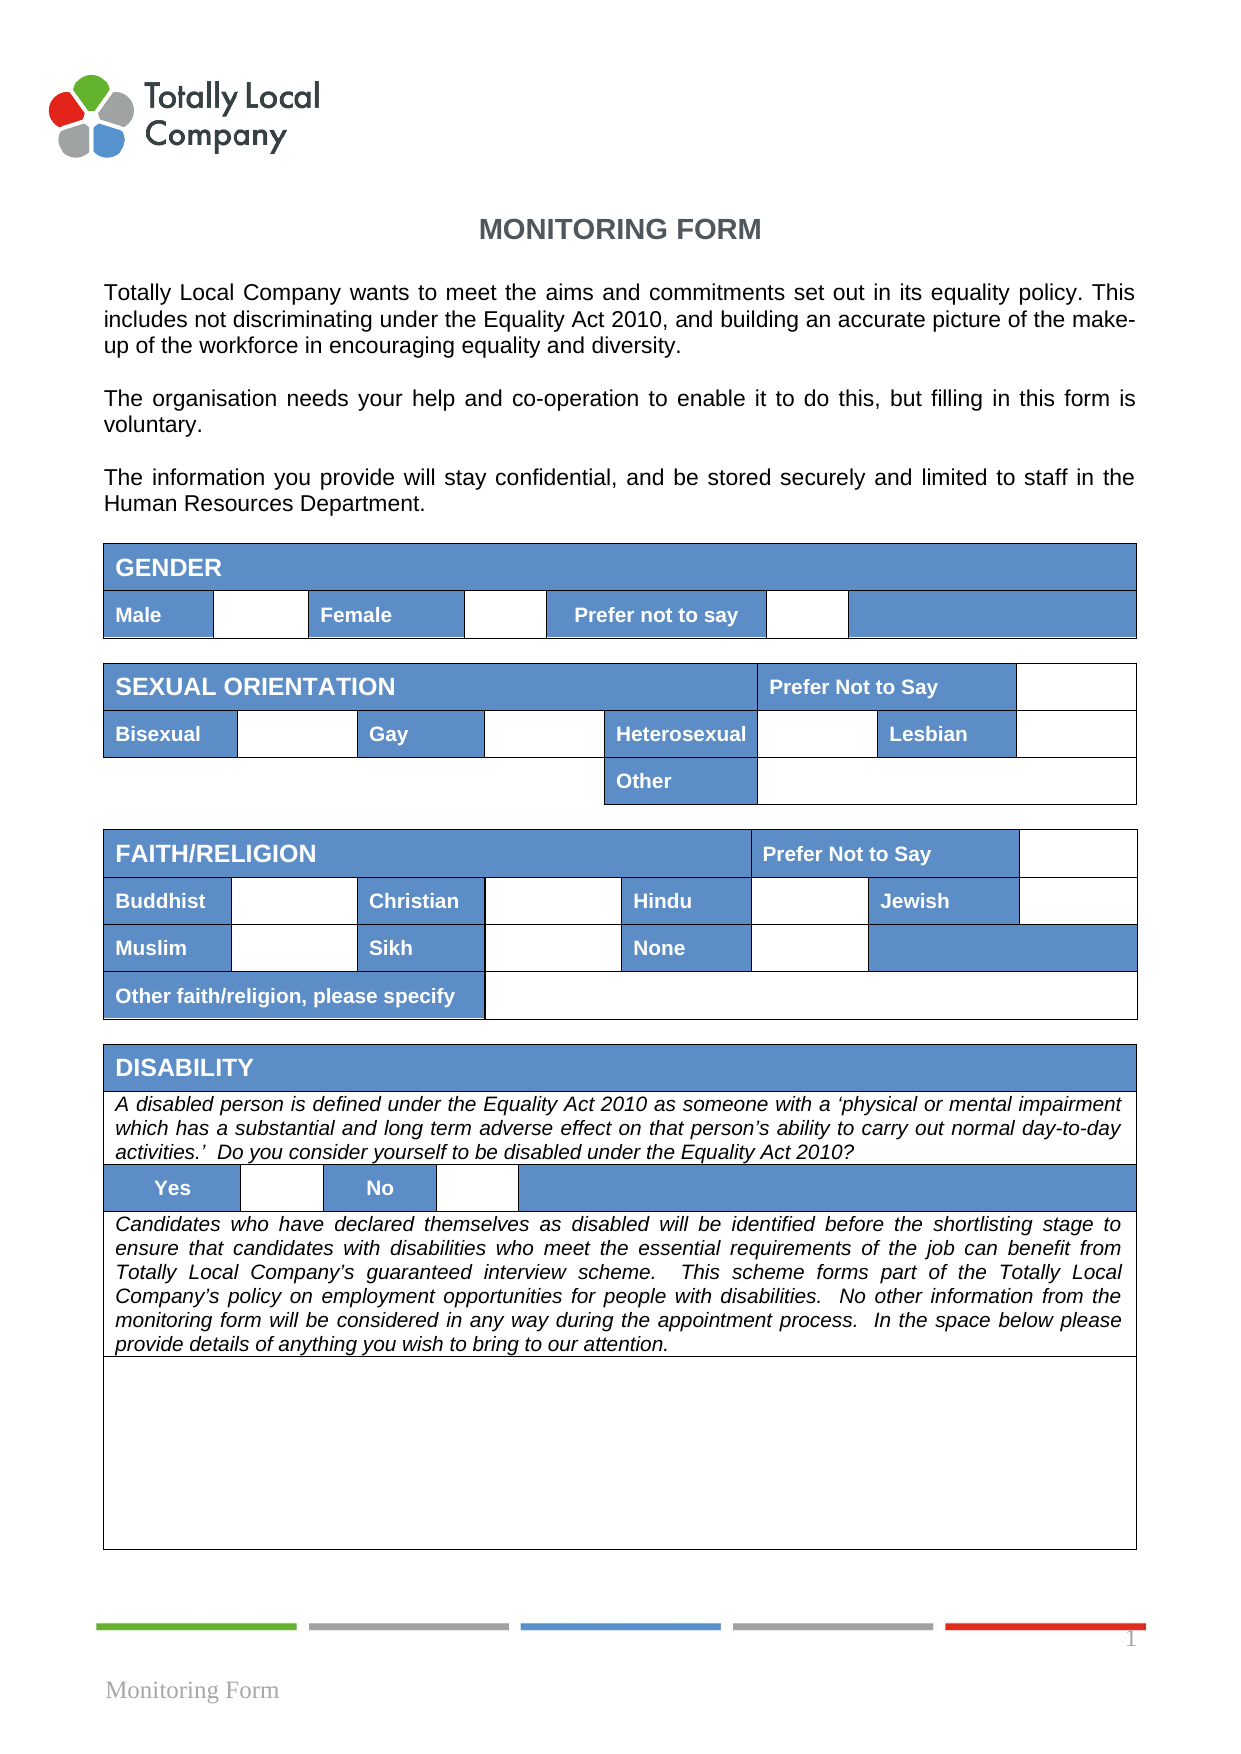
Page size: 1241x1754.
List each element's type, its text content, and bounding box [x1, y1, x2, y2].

table_cell Muslim [104, 925, 231, 971]
table_cell Candidates who have declared themselves as disabled will be identified before the shortlisting stage to ensure that candidates with disabilities who meet the essential requirements of the job can benefit from Totally Local Company’s guaranteed interview scheme. This scheme forms part of the Totally Local Company’s policy on employment opportunities for people with disabilities. No other information from the monitoring form will be considered in any way during the appointment process. In the space below please provide details of anything you wish to bring to our attention. [104, 1212, 1136, 1356]
table_header [1017, 664, 1136, 710]
table_cell [1020, 878, 1137, 924]
picture [84, 1608, 1157, 1647]
table_cell [849, 591, 1136, 637]
table_header DISABILITY [104, 1045, 1136, 1091]
table_cell Other [605, 758, 757, 804]
table_cell Buddhist [104, 878, 231, 924]
table_header FAITH/RELIGION [104, 830, 751, 877]
table_cell [104, 1357, 1136, 1548]
table_cell [767, 591, 848, 637]
table_cell [486, 878, 621, 924]
table_cell Other faith/religion, please specify [104, 972, 484, 1018]
table_cell [238, 711, 357, 757]
table_cell [465, 591, 546, 637]
text The information you provide will stay confidential, and be stored securely and limited to staff in the Human Resources Department. [103, 464, 1137, 517]
table_header Prefer Not to Say [752, 830, 1019, 877]
table_cell Sikh [358, 925, 484, 971]
table_header GENDER [104, 544, 1136, 590]
table_cell [486, 972, 1137, 1018]
table_cell [437, 1165, 518, 1211]
table_cell [241, 1165, 323, 1211]
text MONITORING FORM [103, 212, 1137, 246]
picture [5, 26, 352, 194]
table_cell [232, 878, 357, 924]
table_cell Yes [104, 1165, 240, 1211]
table_cell [519, 1165, 1136, 1211]
table_cell Hindu [622, 878, 751, 924]
table_cell Christian [358, 878, 484, 924]
table_cell [752, 925, 868, 971]
table_cell Heterosexual [605, 711, 757, 757]
table_header Prefer Not to Say [758, 664, 1016, 710]
table_cell Prefer not to say [547, 591, 766, 637]
table_cell [752, 878, 868, 924]
table_cell A disabled person is defined under the Equality Act 2010 as someone with a ‘physical or mental impairment which has a substantial and long term adverse effect on that person’s ability to carry out normal day-to-day activities.’ Do you consider yourself to be disabled under the Equality Act 2010? [104, 1092, 1136, 1164]
table_cell [214, 591, 308, 637]
table_cell Lesbian [878, 711, 1016, 757]
table_cell None [622, 925, 751, 971]
table_cell No [324, 1165, 436, 1211]
table_cell [485, 711, 604, 757]
table_cell [232, 925, 357, 971]
table_cell Male [104, 591, 213, 637]
text Totally Local Company wants to meet the aims and commitments set out in its equality policy. This includes not discriminating under the Equality Act 2010, and building an accurate picture of the make-up of the workforce in encouraging equality and diversity. [103, 279, 1137, 358]
table_cell Jewish [869, 878, 1019, 924]
table_cell [1017, 711, 1136, 757]
table_cell [758, 711, 877, 757]
table_cell Bisexual [104, 711, 237, 757]
table_cell Female [309, 591, 464, 637]
table_cell [758, 758, 1136, 804]
text The organisation needs your help and co-operation to enable it to do this, but filling in this form is voluntary. [103, 385, 1137, 437]
table_cell Gay [358, 711, 484, 757]
table_cell [486, 925, 621, 971]
table_header [1020, 830, 1137, 877]
table_header SEXUAL ORIENTATION [104, 664, 757, 710]
table_cell [869, 925, 1137, 971]
